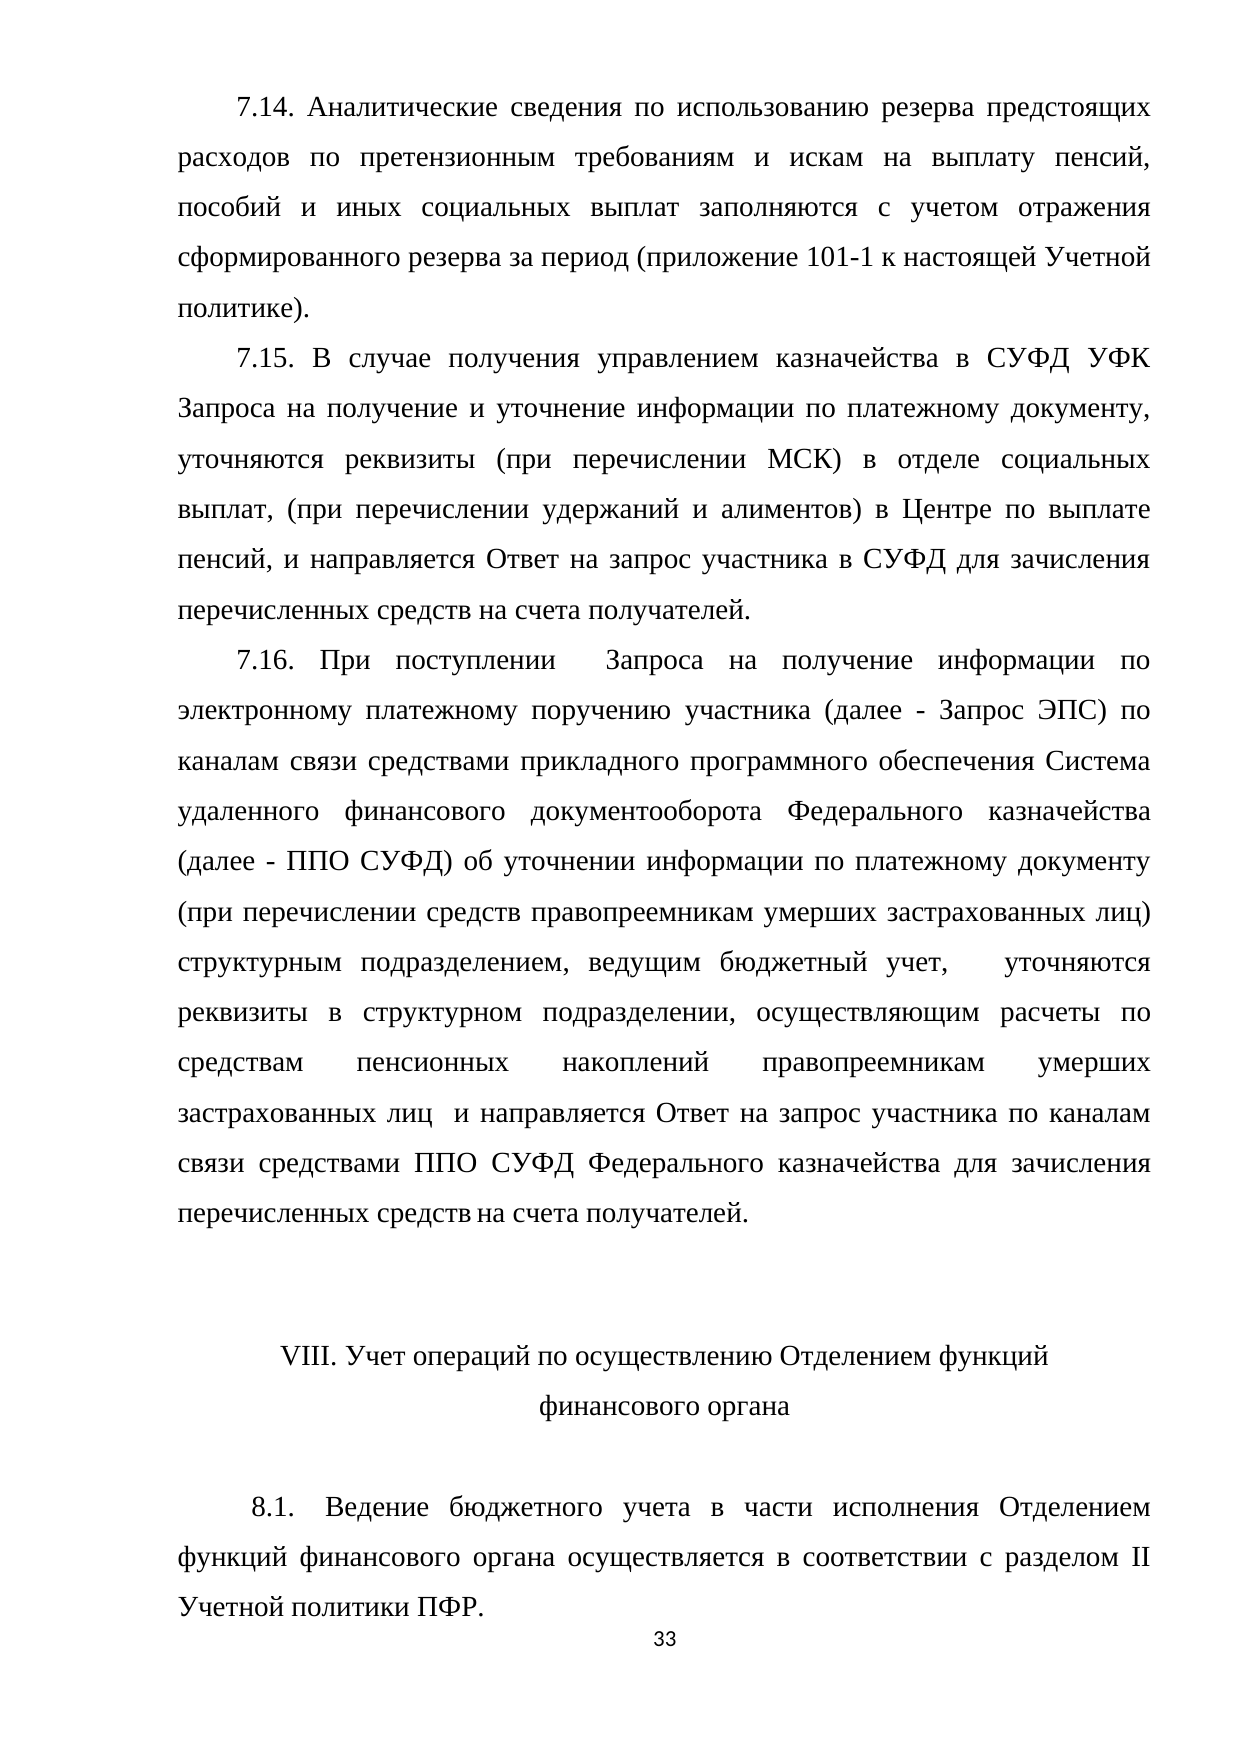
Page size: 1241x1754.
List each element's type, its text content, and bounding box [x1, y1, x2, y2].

text VIII. Учет операций по осуществлению Отделением функций [177, 1338, 1152, 1371]
text 7.15. В случае получения управлением казначейства в СУФД УФК Запроса на получение и уточнение информации по платежному документу, уточняются реквизиты (при перечислении МСК) в отделе социальных выплат, (при перечислении удержаний и алиментов) в Центре по выплате пенсий, и направляется Ответ на запрос участника в СУФД для зачисления перечисленных средств на счета получателей. [177, 340, 1152, 625]
text 8.1. Ведение бюджетного учета в части исполнения Отделением функций финансового органа осуществляется в соответствии с разделом II Учетной политики ПФР. [177, 1489, 1152, 1623]
text 7.16. При поступлении Запроса на получение информации по электронному платежному поручению участника (далее - Запрос ЭПС) по каналам связи средствами прикладного программного обеспечения Система удаленного финансового документооборота Федерального казначейства (далее - ППО СУФД) об уточнении информации по платежному документу (при перечислении средств правопреемникам умерших застрахованных лиц) структурным подразделением, ведущим бюджетный учет, уточняются реквизиты в структурном подразделении, осуществляющим расчеты по средствам пенсионных накоплений правопреемникам умерших застрахованных лиц и направляется Ответ на запрос участника по каналам связи средствами ППО СУФД Федерального казначейства для зачисления перечисленных средств на счета получателей. [177, 642, 1152, 1229]
text 7.14. Аналитические сведения по использованию резерва предстоящих расходов по претензионным требованиям и искам на выплату пенсий, пособий и иных социальных выплат заполняются с учетом отражения сформированного резерва за период (приложение 101-1 к настоящей Учетной политике). [177, 89, 1152, 323]
text финансового органа [177, 1388, 1152, 1422]
